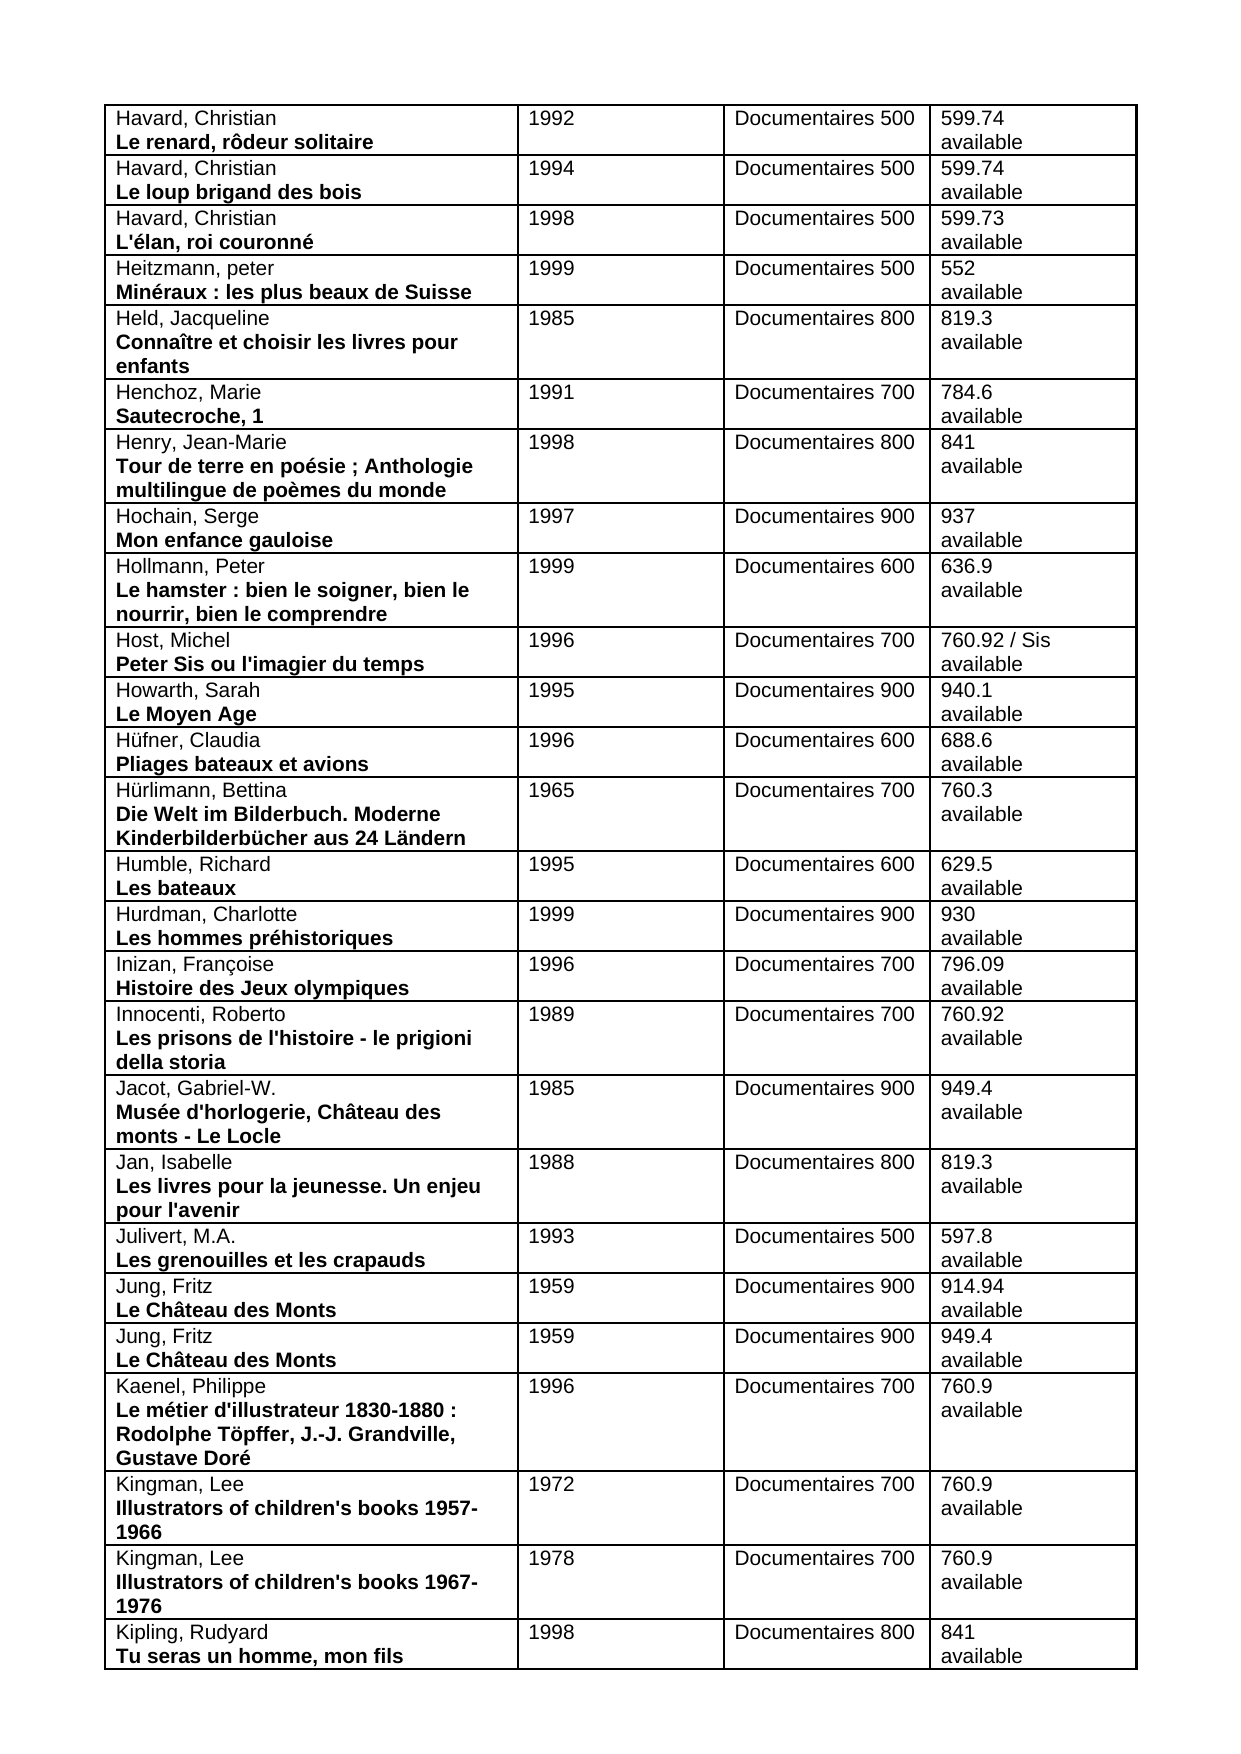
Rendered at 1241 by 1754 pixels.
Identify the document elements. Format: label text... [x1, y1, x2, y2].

table_cell 599.73 available [931, 206, 1135, 254]
table_cell Documentaires 800 [725, 1620, 929, 1668]
table_cell 1965 [519, 778, 723, 850]
table_cell Documentaires 900 [725, 504, 929, 552]
table_cell 1994 [519, 156, 723, 204]
table_cell Documentaires 900 [725, 1076, 929, 1148]
table_cell 949.4 available [931, 1076, 1135, 1148]
table_cell Documentaires 500 [725, 206, 929, 254]
table_cell 937 available [931, 504, 1135, 552]
table_cell Documentaires 700 [725, 1002, 929, 1074]
table_cell Havard, Christian L'élan, roi couronné [106, 206, 517, 254]
table_cell 1959 [519, 1274, 723, 1322]
table_cell Documentaires 600 [725, 852, 929, 900]
table_cell Kaenel, Philippe Le métier d'illustrateur 1830-1880 : Rodolphe Töpffer, J.-J. Grandville, Gustave Doré [106, 1374, 517, 1470]
table_cell Jung, Fritz Le Château des Monts [106, 1324, 517, 1372]
table_cell 1988 [519, 1150, 723, 1222]
table_cell Innocenti, Roberto Les prisons de l'histoire - le prigioni della storia [106, 1002, 517, 1074]
table_cell 1985 [519, 306, 723, 378]
table_cell Documentaires 800 [725, 1150, 929, 1222]
table_cell 1996 [519, 628, 723, 676]
table_cell 1998 [519, 430, 723, 502]
table_cell 1959 [519, 1324, 723, 1372]
table_cell 688.6 available [931, 728, 1135, 776]
table_cell Documentaires 800 [725, 306, 929, 378]
table_cell 1972 [519, 1472, 723, 1544]
table_cell Documentaires 700 [725, 778, 929, 850]
table_cell 1998 [519, 206, 723, 254]
table_cell 1998 [519, 1620, 723, 1668]
table_cell Documentaires 500 [725, 1224, 929, 1272]
table_cell 1996 [519, 1374, 723, 1470]
table_cell 1985 [519, 1076, 723, 1148]
table_cell Hüfner, Claudia Pliages bateaux et avions [106, 728, 517, 776]
table_cell Documentaires 600 [725, 554, 929, 626]
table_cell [106, 156, 517, 204]
table_cell Documentaires 900 [725, 678, 929, 726]
table_cell Documentaires 900 [725, 1324, 929, 1372]
table_cell Documentaires 700 [725, 1374, 929, 1470]
table_cell Henry, Jean-Marie Tour de terre en poésie ; Anthologie multilingue de poèmes du monde [106, 430, 517, 502]
table_cell Hochain, Serge Mon enfance gauloise [106, 504, 517, 552]
table_cell Documentaires 700 [725, 952, 929, 1000]
table_cell 1978 [519, 1546, 723, 1618]
table_cell 940.1 available [931, 678, 1135, 726]
table_cell 760.3 available [931, 778, 1135, 850]
table_cell 599.74 available [931, 156, 1135, 204]
table_cell 760.92 available [931, 1002, 1135, 1074]
table_cell 1995 [519, 852, 723, 900]
table_cell 760.9 available [931, 1472, 1135, 1544]
table_cell 819.3 available [931, 306, 1135, 378]
table_cell 1991 [519, 380, 723, 428]
table_cell Inizan, Françoise Histoire des Jeux olympiques [106, 952, 517, 1000]
table_cell 1996 [519, 728, 723, 776]
table_cell 796.09 available [931, 952, 1135, 1000]
table_cell Documentaires 600 [725, 728, 929, 776]
table_cell Documentaires 700 [725, 380, 929, 428]
table_cell 1992 [519, 106, 723, 154]
table_cell 760.92 / Sis available [931, 628, 1135, 676]
table_cell Jung, Fritz Le Château des Monts [106, 1274, 517, 1322]
table_cell 760.9 available [931, 1374, 1135, 1470]
table_cell 1997 [519, 504, 723, 552]
table_cell Kingman, Lee Illustrators of children's books 1967-1976 [106, 1546, 517, 1618]
table_cell Howarth, Sarah Le Moyen Age [106, 678, 517, 726]
table_cell Documentaires 700 [725, 1546, 929, 1618]
table_cell 819.3 available [931, 1150, 1135, 1222]
table_cell 1993 [519, 1224, 723, 1272]
table_cell 914.94 available [931, 1274, 1135, 1322]
table_cell Humble, Richard Les bateaux [106, 852, 517, 900]
table_cell Jan, Isabelle Les livres pour la jeunesse. Un enjeu pour l'avenir [106, 1150, 517, 1222]
table_cell 949.4 available [931, 1324, 1135, 1372]
table_cell 597.8 available [931, 1224, 1135, 1272]
table_cell 1999 [519, 902, 723, 950]
table_cell 784.6 available [931, 380, 1135, 428]
table_cell Jacot, Gabriel-W. Musée d'horlogerie, Château des monts - Le Locle [106, 1076, 517, 1148]
table_cell Kingman, Lee Illustrators of children's books 1957-1966 [106, 1472, 517, 1544]
table_cell 552 available [931, 256, 1135, 304]
table_cell Hollmann, Peter Le hamster : bien le soigner, bien le nourrir, bien le comprendre [106, 554, 517, 626]
table_cell Documentaires 500 [725, 156, 929, 204]
table_cell Documentaires 900 [725, 1274, 929, 1322]
table_cell Documentaires 500 [725, 106, 929, 154]
table_cell Julivert, M.A. Les grenouilles et les crapauds [106, 1224, 517, 1272]
table_cell Documentaires 900 [725, 902, 929, 950]
table_cell Hurdman, Charlotte Les hommes préhistoriques [106, 902, 517, 950]
table_cell 1995 [519, 678, 723, 726]
table_cell 629.5 available [931, 852, 1135, 900]
table_cell 760.9 available [931, 1546, 1135, 1618]
table_cell Havard, Christian Le renard, rôdeur solitaire [106, 106, 517, 154]
table_cell Kipling, Rudyard Tu seras un homme, mon fils [106, 1620, 517, 1668]
table_cell 1999 [519, 256, 723, 304]
table_cell Host, Michel Peter Sis ou l'imagier du temps [106, 628, 517, 676]
table_cell Heitzmann, peter Minéraux : les plus beaux de Suisse [106, 256, 517, 304]
table_cell 1999 [519, 554, 723, 626]
table_cell 841 available [931, 430, 1135, 502]
table_cell 599.74 available [931, 106, 1135, 154]
table_cell Henchoz, Marie Sautecroche, 1 [106, 380, 517, 428]
table_cell 636.9 available [931, 554, 1135, 626]
table_cell Documentaires 700 [725, 628, 929, 676]
table_cell 841 available [931, 1620, 1135, 1668]
table_cell Documentaires 500 [725, 256, 929, 304]
table_cell Held, Jacqueline Connaître et choisir les livres pour enfants [106, 306, 517, 378]
table_cell 930 available [931, 902, 1135, 950]
table_cell 1989 [519, 1002, 723, 1074]
table_cell 1996 [519, 952, 723, 1000]
table_cell Hürlimann, Bettina Die Welt im Bilderbuch. Moderne Kinderbilderbücher aus 24 Ländern [106, 778, 517, 850]
table_cell Documentaires 800 [725, 430, 929, 502]
table_cell Documentaires 700 [725, 1472, 929, 1544]
